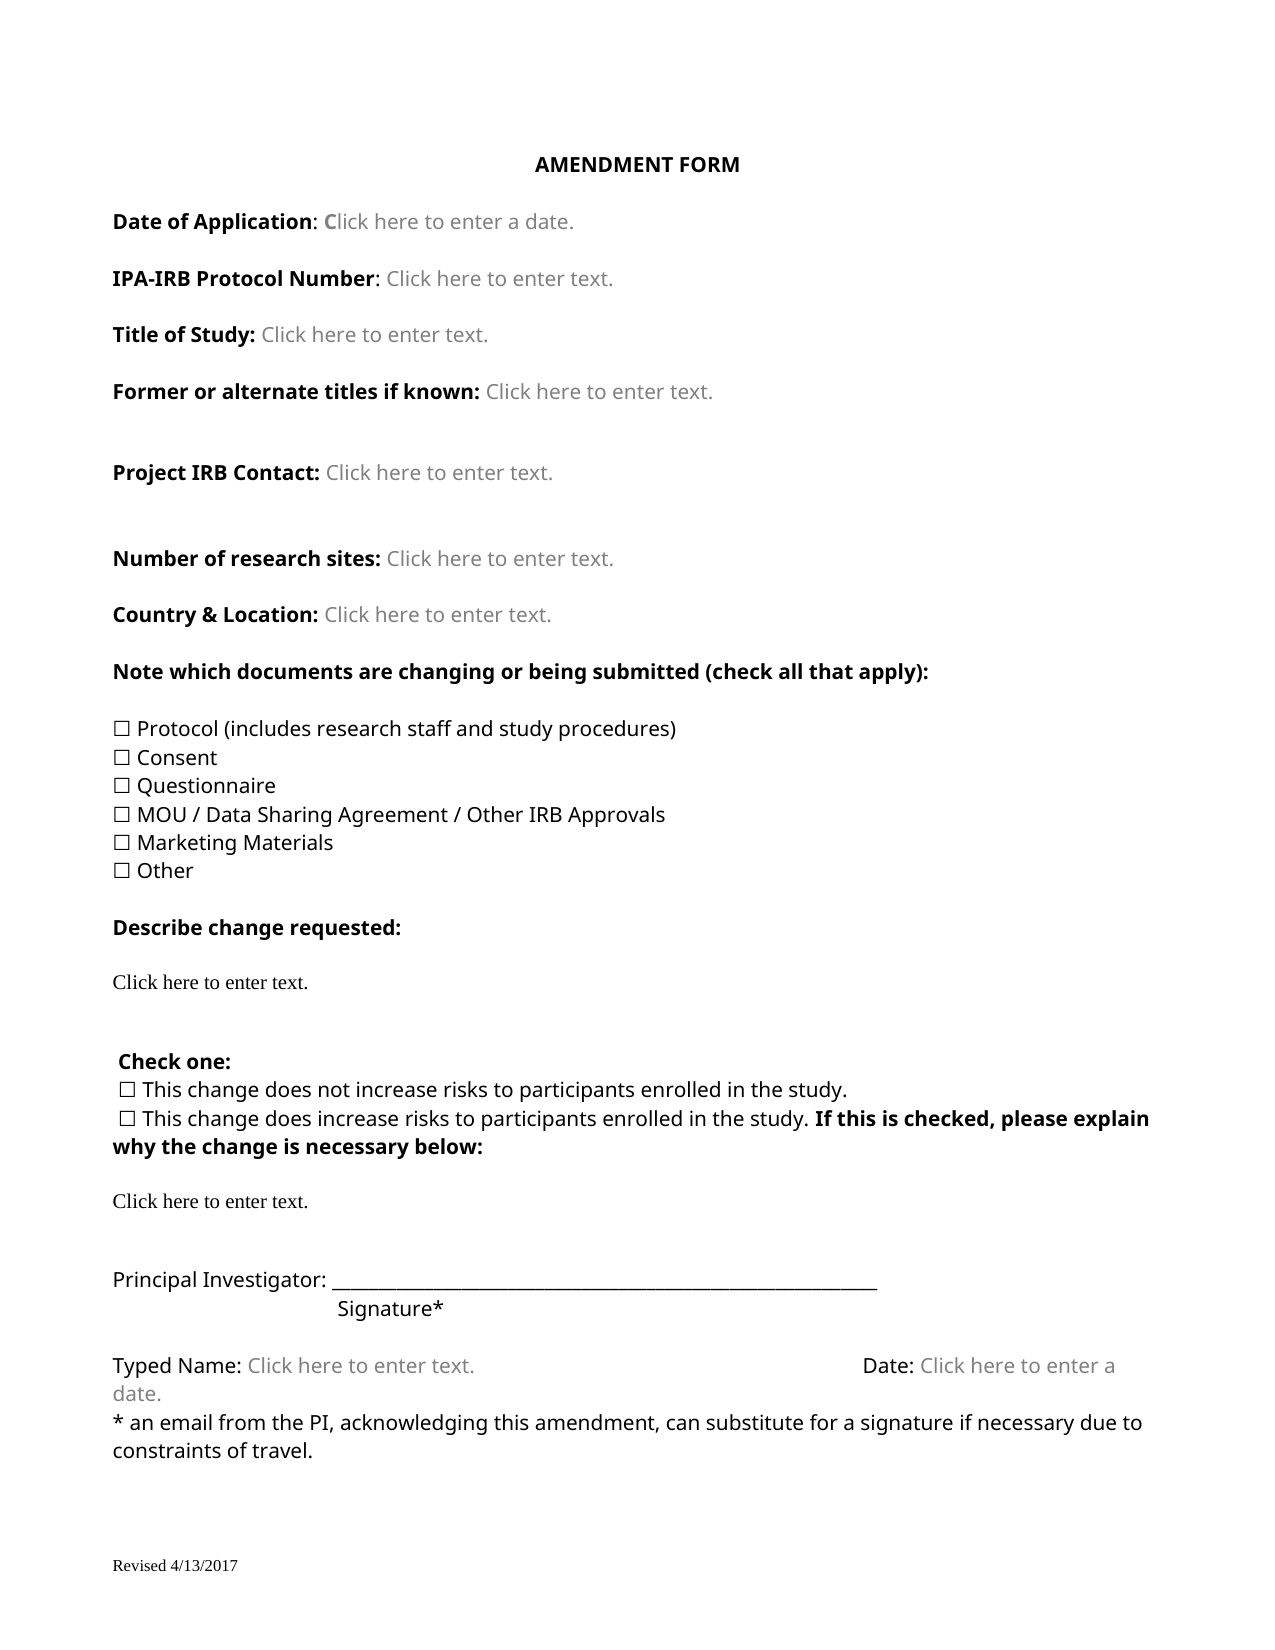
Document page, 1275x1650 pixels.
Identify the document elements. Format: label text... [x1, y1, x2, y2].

text Principal Investigator: ___________________________________________________________ [112, 1266, 1162, 1294]
text Protocol (includes research staff and study procedures) [112, 714, 1162, 743]
text * an email from the PI, acknowledging this amendment, can substitute for a signature if necessary due to constraints of travel. [112, 1408, 1162, 1465]
text Typed Name: Click here to enter text. Date: Click here to enter a date. [112, 1351, 1162, 1408]
text Questionnaire [112, 771, 1162, 800]
text Consent [112, 743, 1162, 771]
text Former or alternate titles if known: Click here to enter text. [112, 349, 1162, 406]
text Project IRB Contact: [112, 458, 1162, 487]
text Country & Location: Click here to enter text. [112, 572, 1162, 629]
text AMENDMENT FORM [112, 150, 1162, 178]
text Describe change requested: [112, 913, 1162, 942]
text Note which documents are changing or being submitted (check all that apply): [112, 657, 1162, 686]
text Other [112, 857, 1162, 885]
text This change does not increase risks to participants enrolled in the study. [112, 1075, 1162, 1104]
text This change does increase risks to participants enrolled in the study. If this is checked, please explain why the change is necessary below: [112, 1104, 1162, 1161]
text IPA-IRB Protocol Number: Click here to enter text. [112, 264, 1162, 292]
text Check one: [112, 1047, 1162, 1075]
text MOU / Data Sharing Agreement / Other IRB Approvals [112, 800, 1162, 828]
text Marketing Materials [112, 828, 1162, 857]
text Number of research sites: Click here to enter text. [112, 487, 1162, 572]
text Date of Application: Click here to enter a date. [112, 207, 1162, 235]
text Signature* [112, 1294, 1162, 1322]
text Title of Study: Click here to enter text. [112, 321, 1162, 349]
